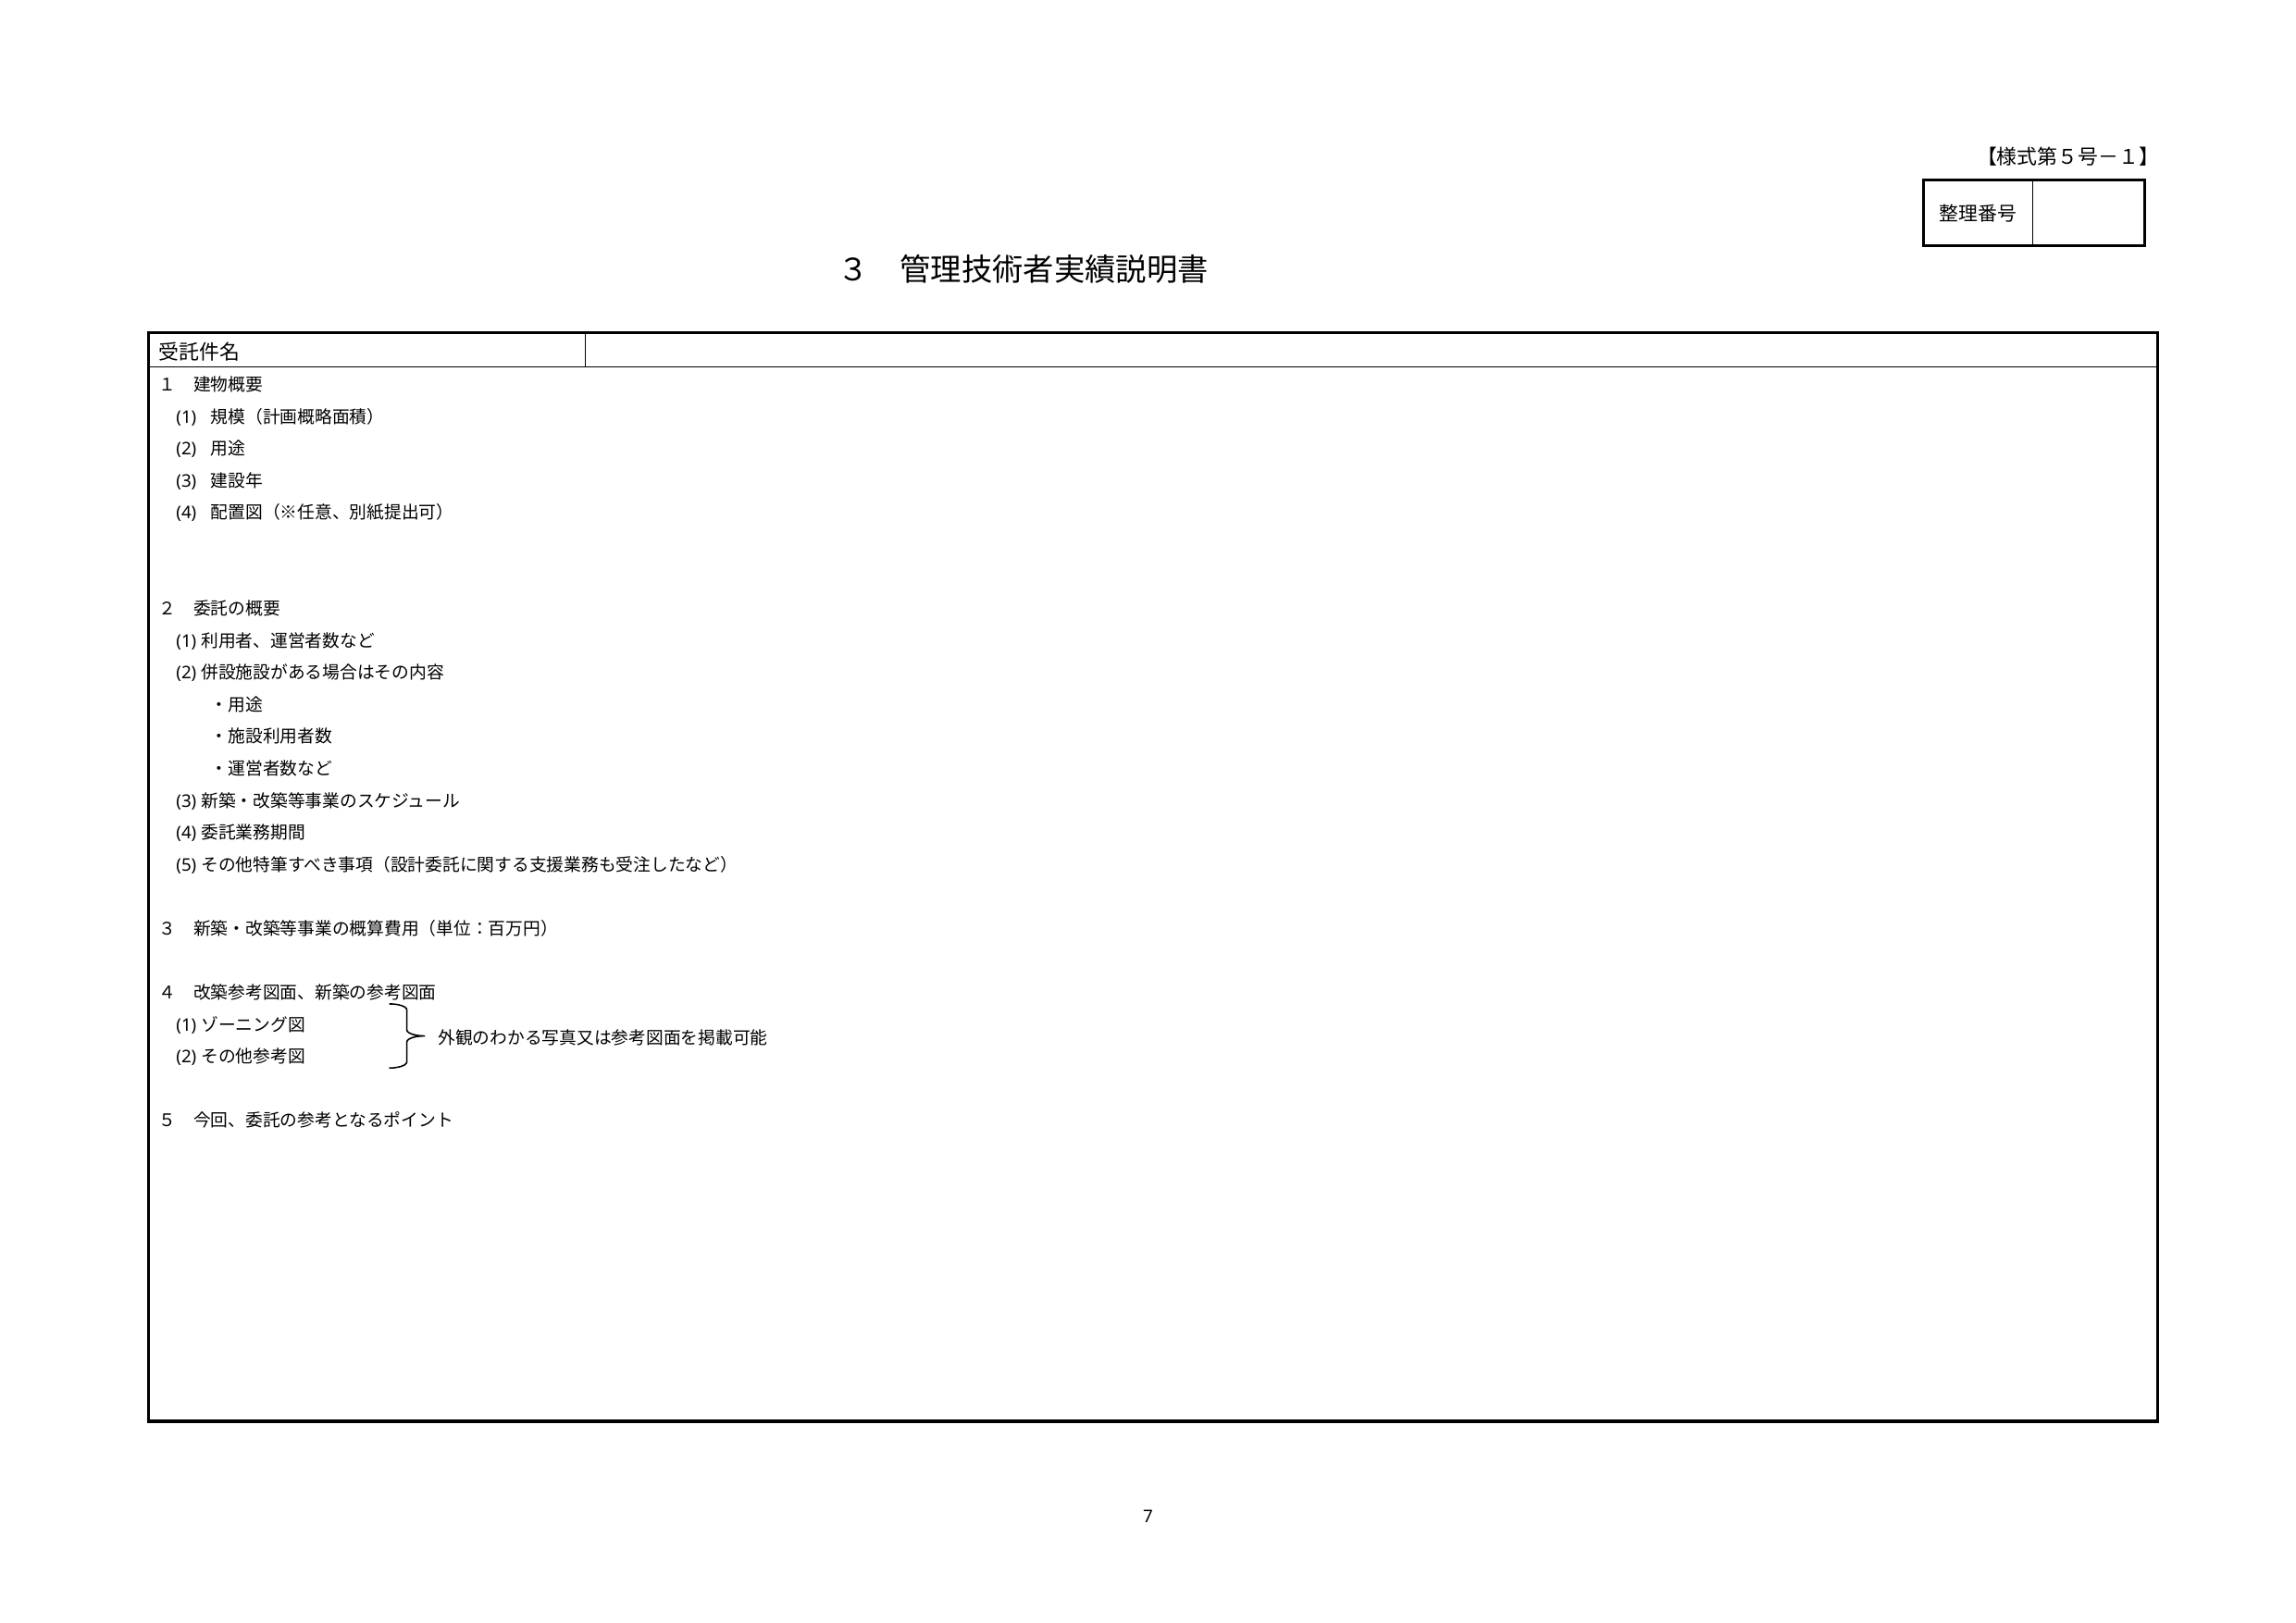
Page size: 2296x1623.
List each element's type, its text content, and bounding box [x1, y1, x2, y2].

text ３ 管理技術者実績説明書 [137, 235, 2159, 300]
text 【様式第５号－１】 [137, 140, 2159, 171]
table_header [2033, 181, 2143, 243]
table_cell １ 建物概要 規模（計画概略面積） 用途 建設年 配置図（※任意、別紙提出可） ２ 委託の概要 (1) 利用者、運営者数など (2) 併設施設がある場合はその内容 ・用途 ・施設利用者数 ・運営者数など (3) 新築・改築等事業のスケジュール (4) 委託業務期間 (5) その他特筆すべき事項（設計委託に関する支援業務も受注したなど） ３ 新築・改築等事業の概算費用（単位：百万円） ４ 改築参考図面、新築の参考図面 (1) ゾーニング図 (2) その他参考図 ５ 今回、委託の参考となるポイント [150, 367, 2156, 1419]
table_header [586, 334, 2156, 366]
table_header 受託件名 [150, 334, 585, 366]
table_header 整理番号 [1925, 181, 2032, 243]
